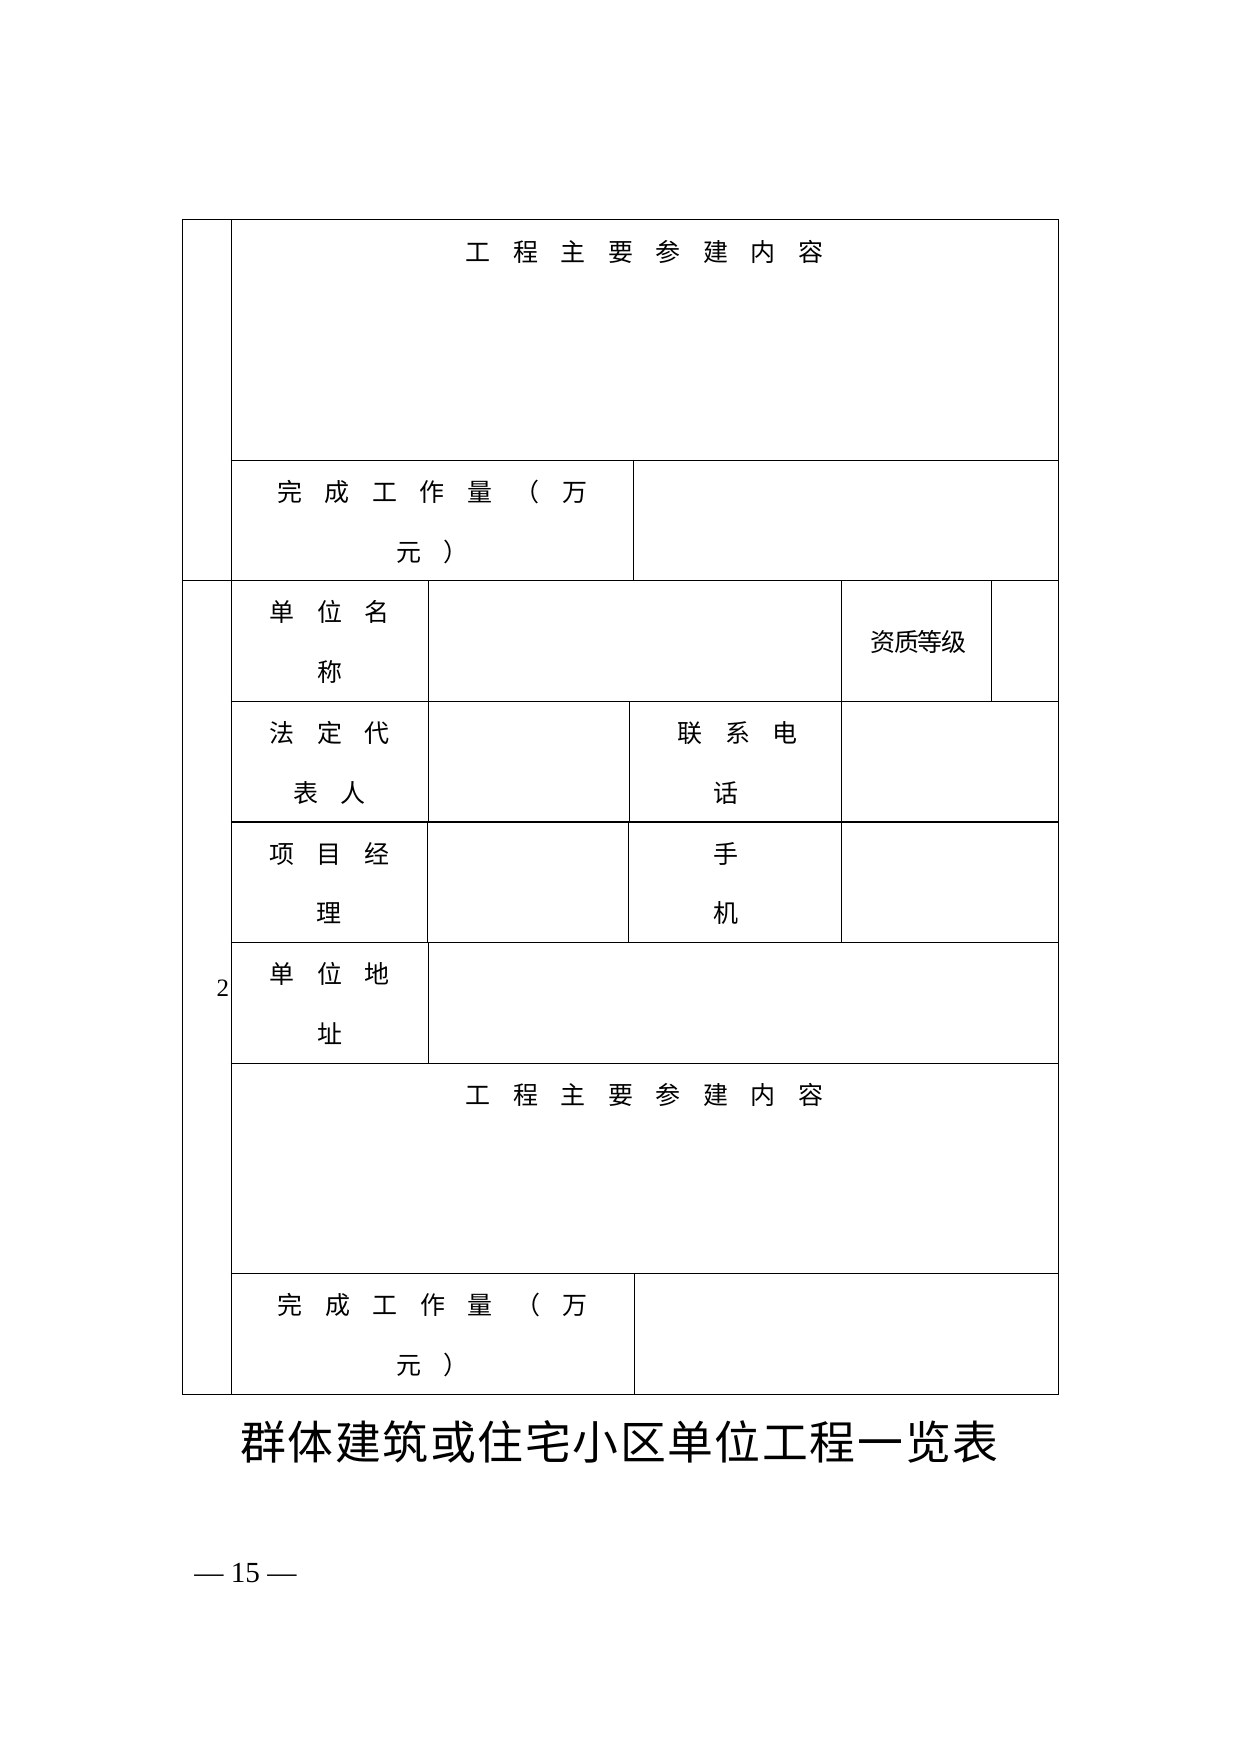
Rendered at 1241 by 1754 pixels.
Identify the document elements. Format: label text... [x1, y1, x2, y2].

table_cell [429, 943, 1058, 1063]
table_cell [992, 581, 1058, 701]
table_cell 法定代表人 [232, 702, 428, 821]
table_cell 完成工作量（万元） [232, 461, 633, 580]
table_cell 工程主要参建内容 [232, 1064, 1058, 1273]
table_cell 资质等级 [842, 581, 991, 701]
table_cell [842, 823, 1058, 942]
table_cell 手 机 [629, 823, 841, 942]
table_cell 工程主要参建内容 [232, 220, 1058, 459]
table_cell [634, 461, 1058, 580]
table_cell [635, 1274, 1058, 1393]
table_cell [842, 702, 1058, 821]
table_cell 单位名称 [232, 581, 428, 701]
table_cell 2 [183, 581, 231, 1393]
table_cell 单位地址 [232, 943, 428, 1063]
table_cell [428, 823, 628, 942]
table_cell 联系电话 [630, 702, 841, 821]
table_cell 项目经理 [232, 823, 427, 942]
table_cell 完成工作量（万元） [232, 1274, 634, 1393]
text 群体建筑或住宅小区单位工程一览表 [169, 1394, 1071, 1484]
table_cell [429, 581, 841, 701]
table_cell [429, 702, 629, 821]
